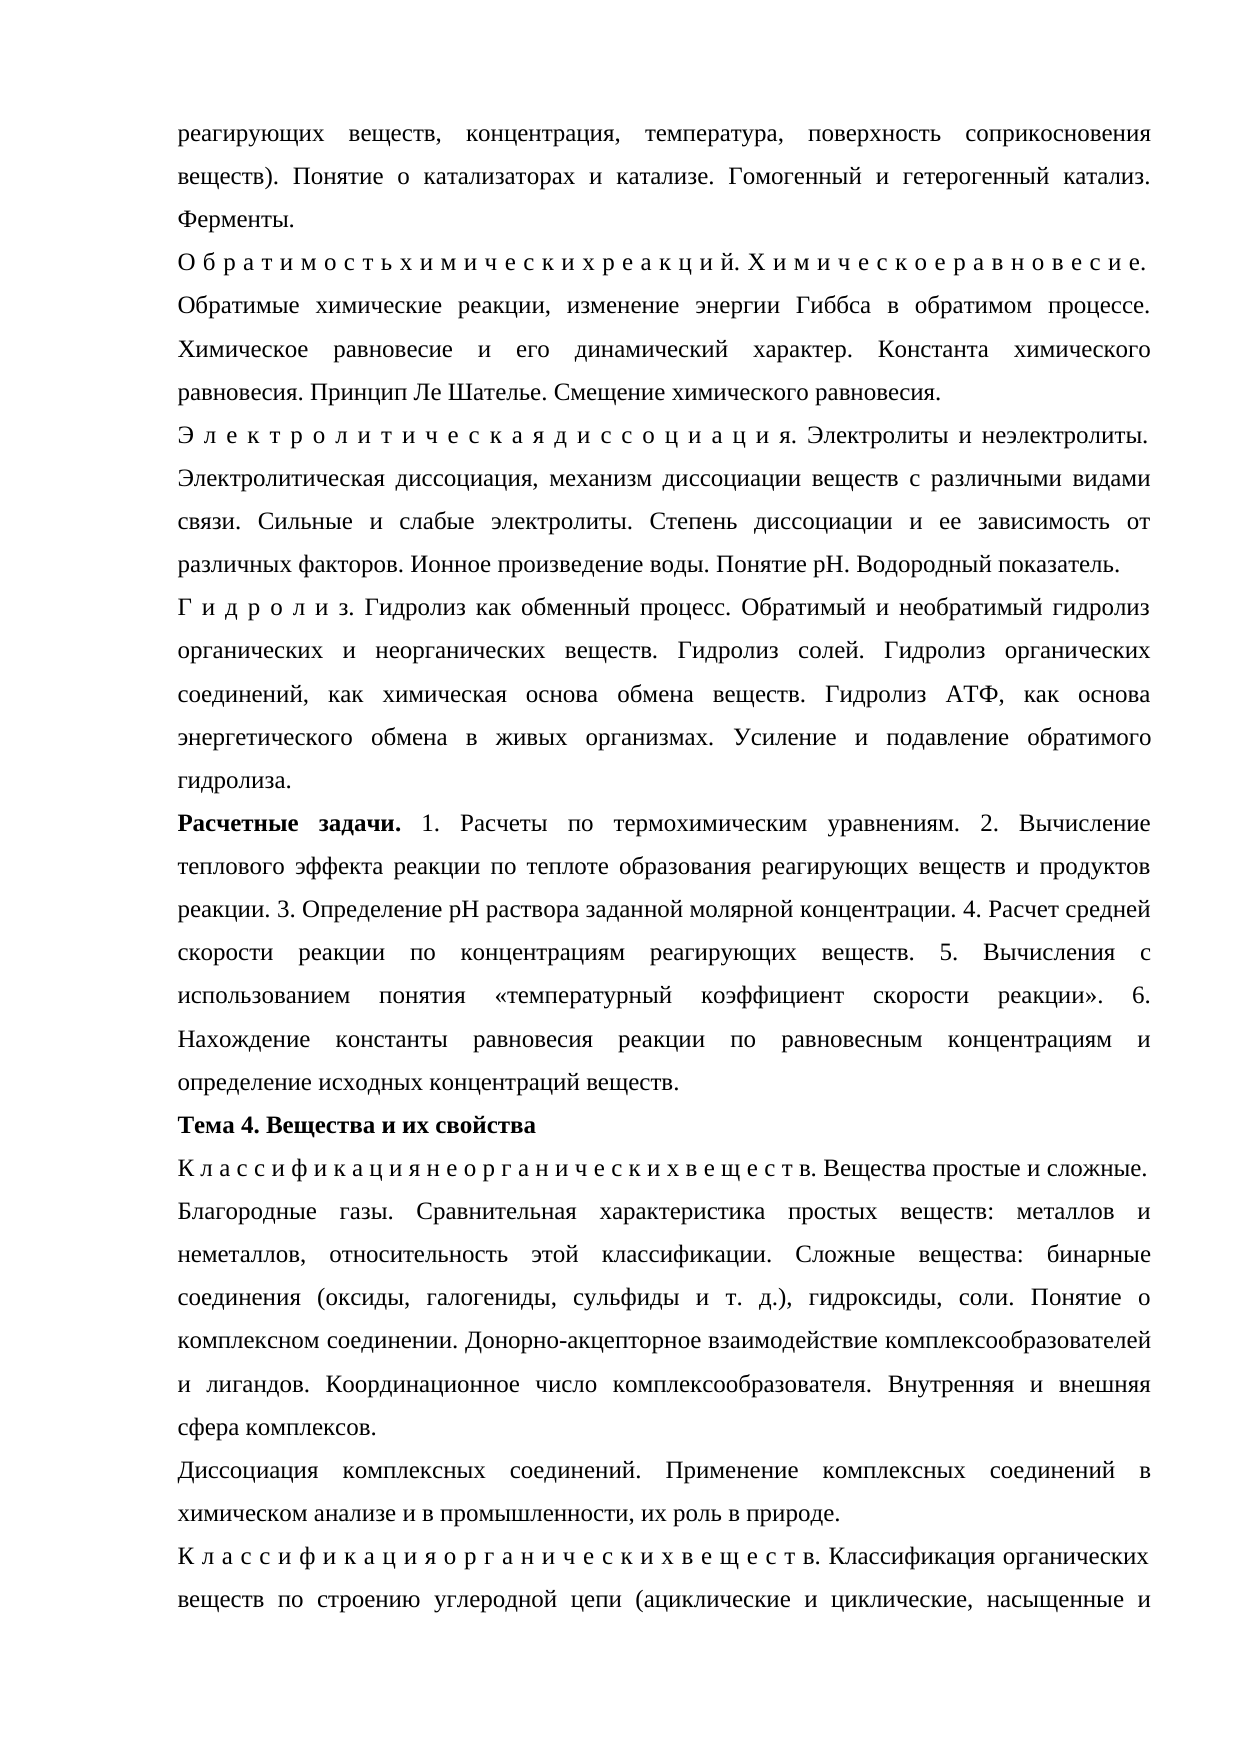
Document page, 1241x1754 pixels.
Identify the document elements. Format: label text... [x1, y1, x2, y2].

text Г и д р о л и з. Гидролиз как обменный процесс. Обратимый и необратимый гидролиз органических и неорганических веществ. Гидролиз солей. Гидролиз органических соединений, как химическая основа обмена веществ. Гидролиз АТФ, как основа энергетического обмена в живых организмах. Усиление и подавление обратимого гидролиза. [177, 592, 1152, 794]
text Тема 4. Вещества и их свойства [177, 1110, 1152, 1139]
text Расчетные задачи. 1. Расчеты по термохимическим уравнениям. 2. Вычисление теплового эффекта реакции по теплоте образования реагирующих веществ и продуктов реакции. 3. Определение рН раствора заданной молярной концентрации. 4. Расчет средней скорости реакции по концентрациям реагирующих веществ. 5. Вычисления с использованием понятия «температурный коэффициент скорости реакции». 6. Нахождение константы равновесия реакции по равновесным концентрациям и определение исходных концентраций веществ. [177, 808, 1152, 1096]
text О б р а т и м о с т ь х и м и ч е с к и х р е а к ц и й. Х и м и ч е с к о е р а в н о в е с и е. Обратимые химические реакции, изменение энергии Гиббса в обратимом процессе. Химическое равновесие и его динамический характер. Константа химического равновесия. Принцип Ле Шателье. Смещение химического равновесия. [177, 247, 1152, 406]
text Э л е к т р о л и т и ч е с к а я д и с с о ц и а ц и я. Электролиты и неэлектролиты. Электролитическая диссоциация, механизм диссоциации веществ с различными видами связи. Сильные и слабые электролиты. Степень диссоциации и ее зависимость от различных факторов. Ионное произведение воды. Понятие рН. Водородный показатель. [177, 420, 1152, 578]
text Диссоциация комплексных соединений. Применение комплексных соединений в химическом анализе и в промышленности, их роль в природе. [177, 1455, 1152, 1527]
text К л а с с и ф и к а ц и я н е о р г а н и ч е с к и х в е щ е с т в. Вещества простые и сложные. Благородные газы. Сравнительная характеристика простых веществ: металлов и неметаллов, относительность этой классификации. Сложные вещества: бинарные соединения (оксиды, галогениды, сульфиды и т. д.), гидроксиды, соли. Понятие о комплексном соединении. Донорно-акцепторное взаимодействие комплексообразователей и лигандов. Координационное число комплексообразователя. Внутренняя и внешняя сфера комплексов. [177, 1153, 1152, 1441]
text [177, 118, 1152, 233]
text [177, 1541, 1152, 1613]
